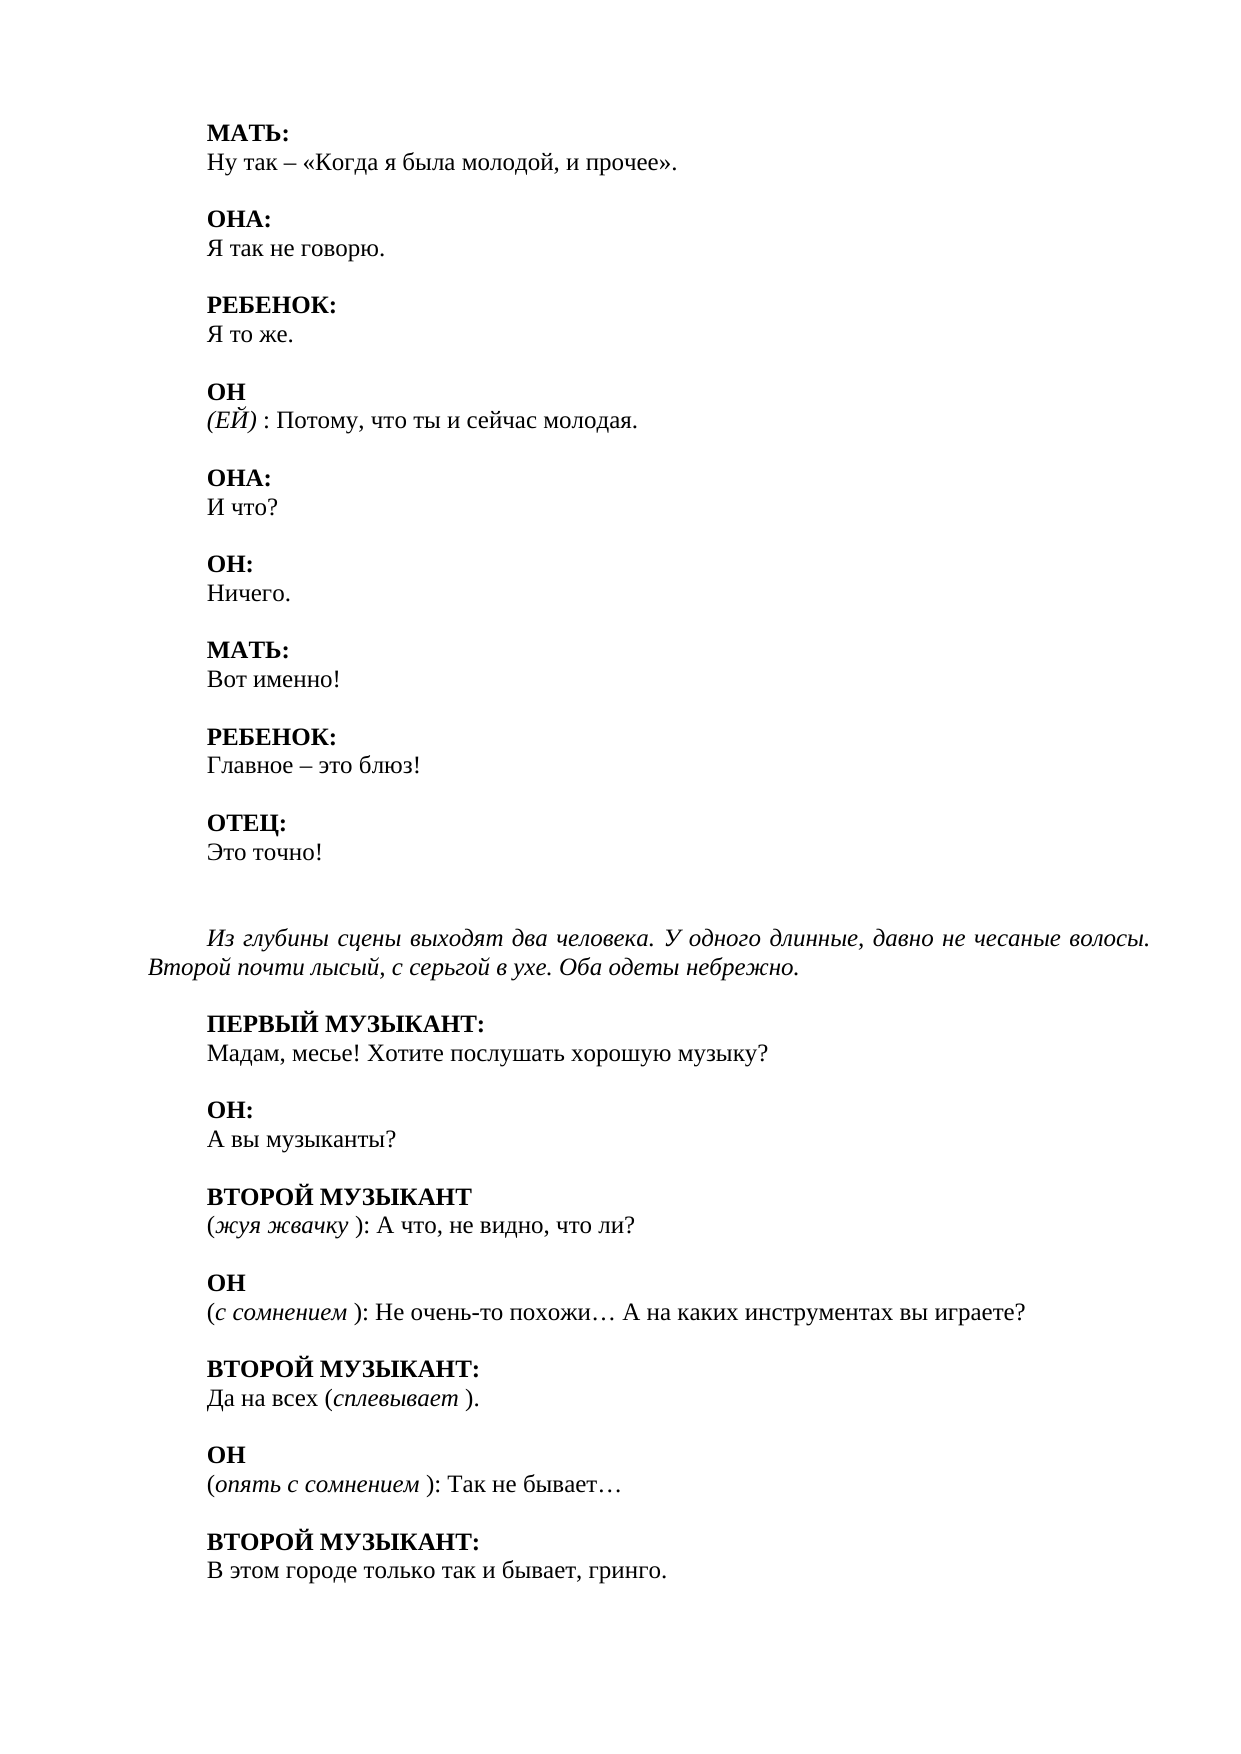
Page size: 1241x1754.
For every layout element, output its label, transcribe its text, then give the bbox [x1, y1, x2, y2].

text ВТОРОЙ МУЗЫКАНТ [148, 1182, 1152, 1211]
text (с сомнением ): Не очень-то похожи… А на каких инструментах вы играете? [148, 1297, 1152, 1326]
text Вот именно! [148, 664, 1152, 693]
text Да на всех (сплевывает ). [148, 1383, 1152, 1412]
text Ничего. [148, 578, 1152, 607]
text ОН: [148, 1096, 1152, 1124]
text МАТЬ: [148, 118, 1152, 147]
text ОН [148, 1441, 1152, 1469]
text ОНА: [148, 204, 1152, 233]
text И что? [148, 492, 1152, 521]
text Это точно! [148, 837, 1152, 866]
text ПЕРВЫЙ МУЗЫКАНТ: [148, 1009, 1152, 1038]
text (ЕЙ) : Потому, что ты и сейчас молодая. [148, 406, 1152, 434]
text ОН [148, 1268, 1152, 1297]
text В этом городе только так и бывает, гринго. [148, 1556, 1152, 1584]
text (жуя жвачку ): А что, не видно, что ли? [148, 1211, 1152, 1239]
text ОН [148, 377, 1152, 406]
text МАТЬ: [148, 636, 1152, 664]
text Из глубины сцены выходят два человека. У одного длинные, давно не чесаные волосы. Второй почти лысый, с серьгой в ухе. Оба одеты небрежно. [148, 923, 1152, 981]
text Ну так – «Когда я была молодой, и прочее». [148, 147, 1152, 176]
text (опять с сомнением ): Так не бывает… [148, 1469, 1152, 1498]
text РЕБЕНОК: [148, 722, 1152, 751]
text ОТЕЦ: [148, 808, 1152, 837]
text Я так не говорю. [148, 233, 1152, 262]
text ВТОРОЙ МУЗЫКАНТ: [148, 1354, 1152, 1383]
text РЕБЕНОК: [148, 291, 1152, 319]
text ВТОРОЙ МУЗЫКАНТ: [148, 1527, 1152, 1556]
text ОН: [148, 549, 1152, 578]
text А вы музыканты? [148, 1124, 1152, 1153]
text Главное – это блюз! [148, 751, 1152, 779]
text Мадам, месье! Хотите послушать хорошую музыку? [148, 1038, 1152, 1067]
text Я то же. [148, 319, 1152, 348]
text ОНА: [148, 463, 1152, 492]
